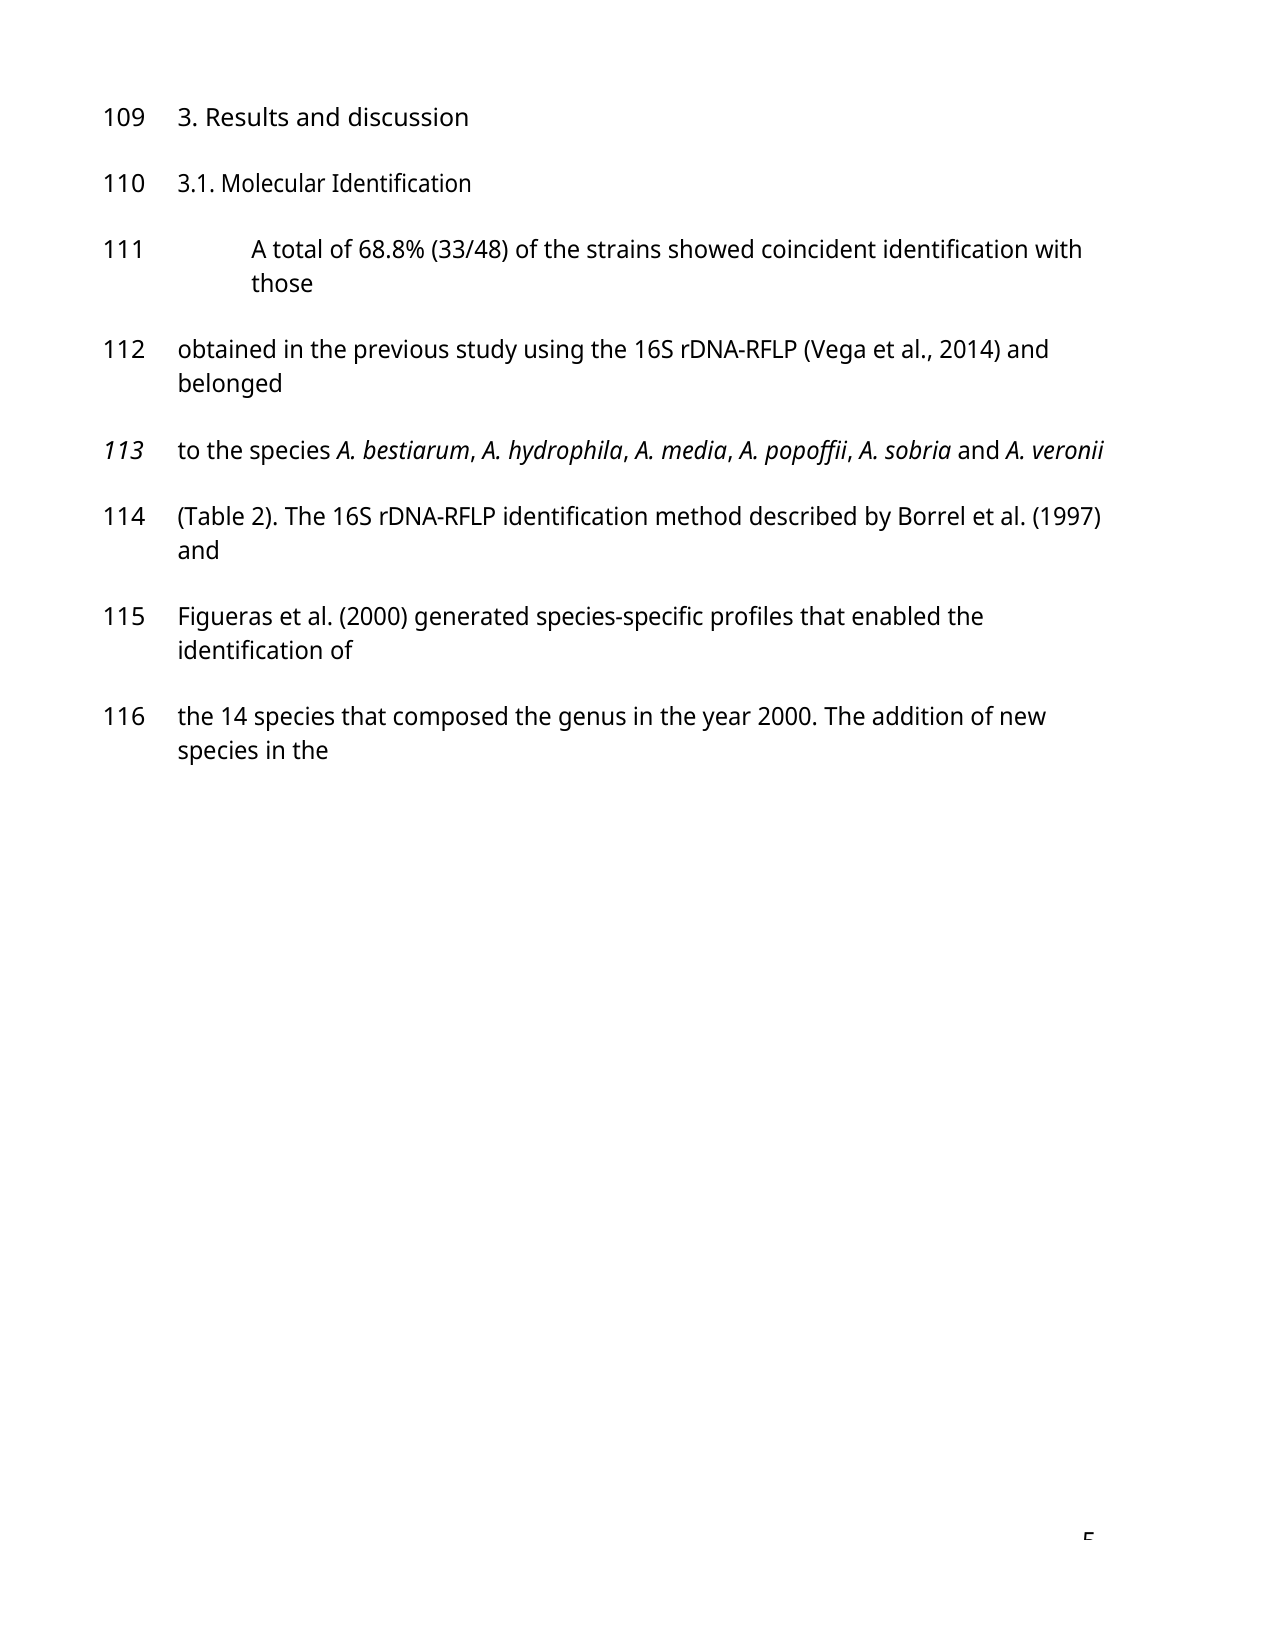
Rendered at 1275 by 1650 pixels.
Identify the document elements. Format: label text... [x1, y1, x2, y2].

list obtained in the previous study using the 16S rDNA-RFLP (Vega et al., 2014) and belonged [102, 332, 1114, 400]
list to the species A. bestiarum, A. hydrophila, A. media, A. popoffii, A. sobria and A. veronii [102, 432, 1114, 466]
list 3.1. Molecular Identification [102, 166, 1114, 200]
list (Table 2). The 16S rDNA-RFLP identification method described by Borrel et al. (1997) and [102, 498, 1114, 567]
list the 14 species that composed the genus in the year 2000. The addition of new species in the [102, 699, 1114, 767]
list Figueras et al. (2000) generated species-specific profiles that enabled the identification of [102, 599, 1114, 667]
list 3. Results and discussion [102, 100, 1114, 134]
list A total of 68.8% (33/48) of the strains showed coincident identification with those [102, 232, 1114, 300]
